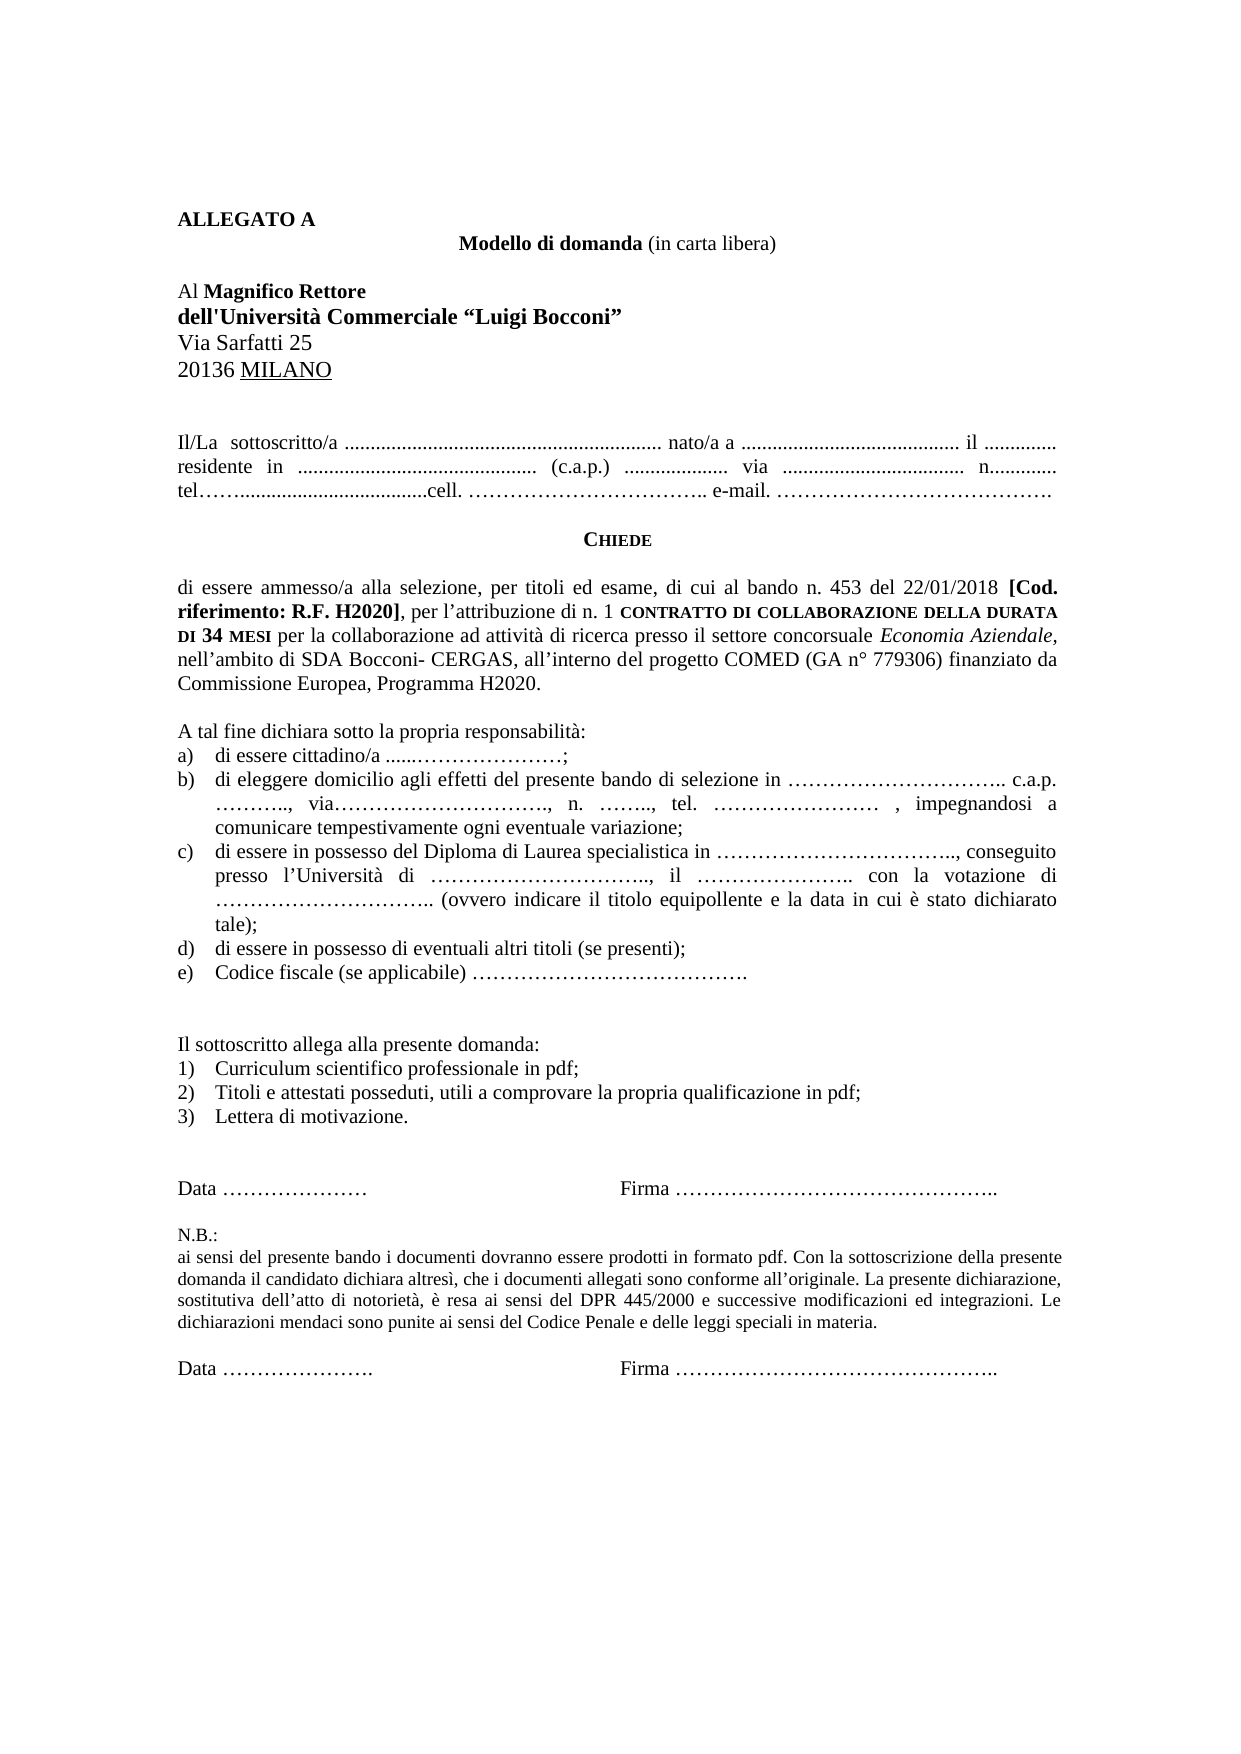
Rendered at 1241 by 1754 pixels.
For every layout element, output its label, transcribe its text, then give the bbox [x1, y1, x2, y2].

text Il/La sottoscritto/a ............................................................. nato/a a .......................................... il .............. residente in .............................................. (c.a.p.) .................... via ................................... n............. tel……....................................cell. …………………………….. e-mail. …………………………………. [177, 430, 1058, 502]
list di eleggere domicilio agli effetti del presente bando di selezione in ………………………….. c.a.p. ……….., via…………………………., n. …….., tel. …………………… , impegnandosi a comunicare tempestivamente ogni eventuale variazione; [177, 767, 1058, 839]
text Via Sarfatti 25 [177, 329, 1058, 356]
text ALLEGATO A [177, 207, 1058, 231]
list Titoli e attestati posseduti, utili a comprovare la propria qualificazione in pdf; [177, 1080, 1058, 1104]
text Al Magnifico Rettore [177, 279, 1058, 303]
text Modello di domanda (in carta libera) [177, 231, 1058, 255]
list Codice fiscale (se applicabile) …………………………………. [177, 959, 1058, 984]
list Lettera di motivazione. [177, 1104, 1058, 1128]
list Curriculum scientifico professionale in pdf; [177, 1056, 1058, 1080]
text di essere ammesso/a alla selezione, per titoli ed esame, di cui al bando n. 453 del 22/01/2018 [Cod. riferimento: R.F. H2020], per l’attribuzione di n. 1 contratto di collaborazione della durata di 34 mesi per la collaborazione ad attività di ricerca presso il settore concorsuale Economia Aziendale, nell’ambito di SDA Bocconi- CERGAS, all’interno del progetto COMED (GA n° 779306) finanziato da Commissione Europea, Programma H2020. [177, 574, 1058, 695]
list di essere cittadino/a ......…………………; [177, 743, 1058, 767]
list di essere in possesso del Diploma di Laurea specialistica in …………………………….., conseguito presso l’Università di ………………………….., il ………………….. con la votazione di ………………………….. (ovvero indicare il titolo equipollente e la data in cui è stato dichiarato tale); [177, 839, 1058, 936]
text ai sensi del presente bando i documenti dovranno essere prodotti in formato pdf. Con la sottoscrizione della presente domanda il candidato dichiara altresì, che i documenti allegati sono conforme all’originale. La presente dichiarazione, sostitutiva dell’atto di notorietà, è resa ai sensi del DPR 445/2000 e successive modificazioni ed integrazioni. Le dichiarazioni mendaci sono punite ai sensi del Codice Penale e delle leggi speciali in materia. [177, 1246, 1063, 1332]
text N.B.: [177, 1224, 1058, 1246]
text dell'Università Commerciale “Luigi Bocconi” [177, 303, 1058, 329]
subtitle Chiede [177, 526, 1058, 551]
list di essere in possesso di eventuali altri titoli (se presenti); [177, 936, 1058, 959]
text A tal fine dichiara sotto la propria responsabilità: [177, 719, 1058, 743]
text 20136 MILANO [177, 356, 1058, 382]
text Il sottoscritto allega alla presente domanda: [177, 1032, 1058, 1056]
text Data ………………… Firma ……………………………………….. [177, 1176, 1058, 1200]
text Data …………………. Firma ……………………………………….. [177, 1356, 1063, 1380]
